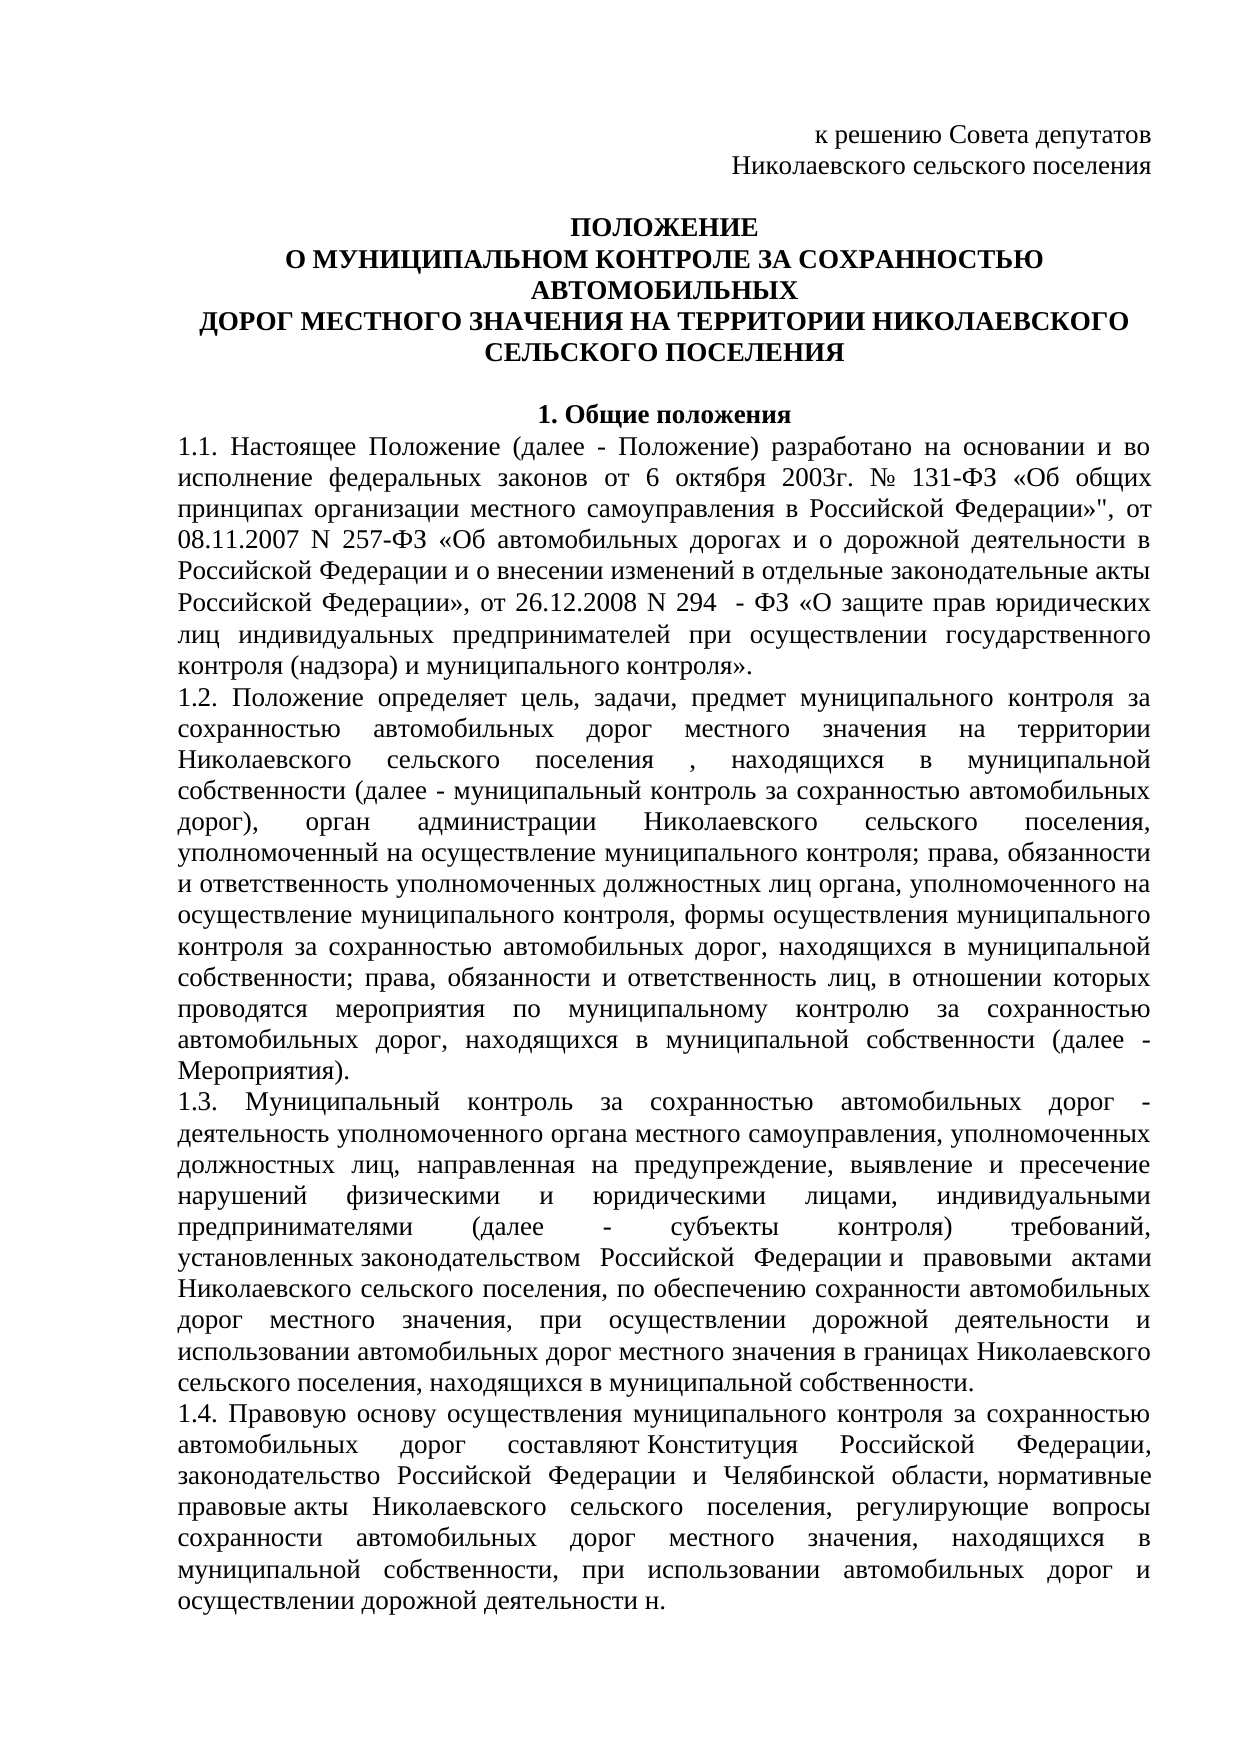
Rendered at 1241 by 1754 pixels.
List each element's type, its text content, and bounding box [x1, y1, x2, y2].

text Николаевского сельского поселения [177, 149, 1152, 180]
text О МУНИЦИПАЛЬНОМ КОНТРОЛЕ ЗА СОХРАННОСТЬЮ АВТОМОБИЛЬНЫХ [177, 243, 1152, 305]
text ДОРОГ МЕСТНОГО ЗНАЧЕНИЯ НА ТЕРРИТОРИИ НИКОЛАЕВСКОГО СЕЛЬСКОГО ПОСЕЛЕНИЯ [177, 305, 1152, 367]
text к решению Совета депутатов [177, 118, 1152, 149]
text 1. Общие положения [177, 398, 1152, 429]
text 1.4. Правовую основу осуществления муниципального контроля за сохранностью автомобильных дорог составляют Конституция Российской Федерации, законодательство Российской Федерации и Челябинской области, нормативные правовые акты Николаевского сельского поселения, регулирующие вопросы сохранности автомобильных дорог местного значения, находящихся в муниципальной собственности, при использовании автомобильных дорог и осуществлении дорожной деятельности н. [177, 1397, 1152, 1615]
text 1.2. Положение определяет цель, задачи, предмет муниципального контроля за сохранностью автомобильных дорог местного значения на территории Николаевского сельского поселения , находящихся в муниципальной собственности (далее - муниципальный контроль за сохранностью автомобильных дорог), орган администрации Николаевского сельского поселения, уполномоченный на осуществление муниципального контроля; права, обязанности и ответственность уполномоченных должностных лиц органа, уполномоченного на осуществление муниципального контроля, формы осуществления муниципального контроля за сохранностью автомобильных дорог, находящихся в муниципальной собственности; права, обязанности и ответственность лиц, в отношении которых проводятся мероприятия по муниципальному контролю за сохранностью автомобильных дорог, находящихся в муниципальной собственности (далее - Мероприятия). [177, 681, 1152, 1086]
text 1.1. Настоящее Положение (далее - Положение) разработано на основании и во исполнение федеральных законов от 6 октября 2003г. № 131-ФЗ «Об общих принципах организации местного самоуправления в Российской Федерации»", от 08.11.2007 N 257-ФЗ «Об автомобильных дорогах и о дорожной деятельности в Российской Федерации и о внесении изменений в отдельные законодательные акты Российской Федерации», от 26.12.2008 N 294 - ФЗ «О защите прав юридических лиц индивидуальных предпринимателей при осуществлении государственного контроля (надзора) и муниципального контроля». [177, 429, 1152, 681]
text ПОЛОЖЕНИЕ [177, 212, 1152, 243]
text 1.3. Муниципальный контроль за сохранностью автомобильных дорог - деятельность уполномоченного органа местного самоуправления, уполномоченных должностных лиц, направленная на предупреждение, выявление и пресечение нарушений физическими и юридическими лицами, индивидуальными предпринимателями (далее - субъекты контроля) требований, установленных законодательством Российской Федерации и правовыми актами Николаевского сельского поселения, по обеспечению сохранности автомобильных дорог местного значения, при осуществлении дорожной деятельности и использовании автомобильных дорог местного значения в границах Николаевского сельского поселения, находящихся в муниципальной собственности. [177, 1086, 1152, 1397]
